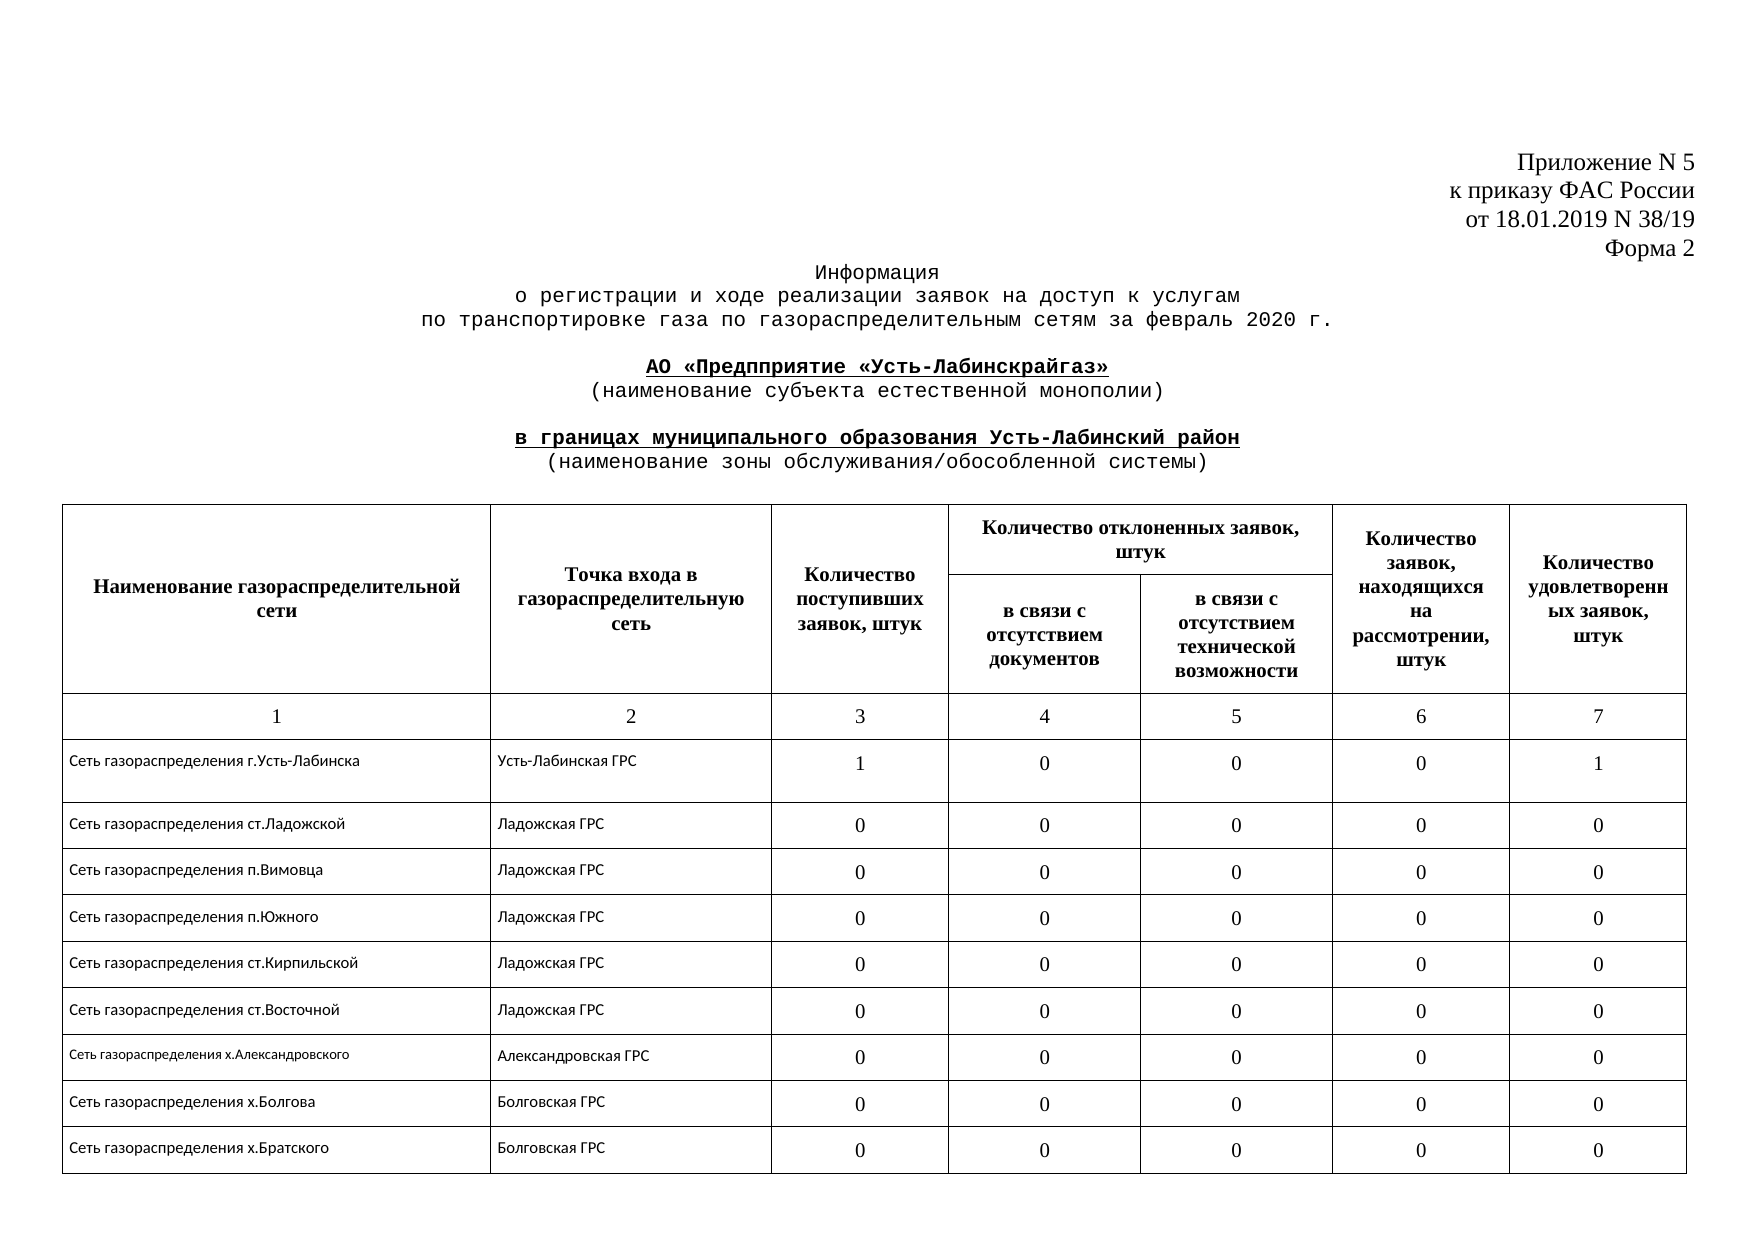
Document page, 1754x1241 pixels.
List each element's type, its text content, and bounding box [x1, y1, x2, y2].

table_cell 0 [1333, 1127, 1509, 1172]
table_cell 0 [772, 1081, 948, 1126]
text от 18.01.2019 N 38/19 [59, 204, 1695, 233]
table_cell 0 [949, 1127, 1140, 1172]
table_header Количество заявок, находящихся на рассмотрении, штук [1333, 505, 1509, 692]
table_cell 3 [772, 694, 948, 739]
table_cell 7 [1510, 694, 1686, 739]
table_header Количество поступивших заявок, штук [772, 505, 948, 692]
table_cell 0 [1510, 849, 1686, 894]
table_cell Ладожская ГРС [491, 803, 771, 848]
table_header Количество удовлетворенных заявок, штук [1510, 505, 1686, 692]
table_cell 0 [1141, 849, 1332, 894]
table_cell Сеть газораспределения ст.Ладожской [63, 803, 490, 848]
text Информация [59, 262, 1695, 286]
table_cell 0 [949, 1035, 1140, 1080]
table_cell 0 [1333, 1081, 1509, 1126]
table_cell 0 [1333, 1035, 1509, 1080]
text АО «Предпприятие «Усть-Лабинскрайгаз» [59, 356, 1695, 380]
table_cell 0 [1141, 895, 1332, 941]
table_cell 6 [1333, 694, 1509, 739]
table_cell 0 [949, 895, 1140, 941]
table_cell Сеть газораспределения п.Южного [63, 895, 490, 941]
text (наименование субъекта естественной монополии) [59, 380, 1695, 404]
text Форма 2 [59, 233, 1695, 262]
table_cell 0 [1333, 895, 1509, 941]
table_cell 0 [772, 849, 948, 894]
table_cell 0 [772, 895, 948, 941]
table_cell 0 [772, 942, 948, 987]
table_cell Сеть газораспределения х.Братского [63, 1127, 490, 1172]
table_cell Ладожская ГРС [491, 942, 771, 987]
table_cell Сеть газораспределения х.Болгова [63, 1081, 490, 1126]
table_cell 0 [1333, 988, 1509, 1033]
table_cell 2 [491, 694, 771, 739]
table_cell 0 [1510, 1081, 1686, 1126]
table_cell 0 [1141, 1081, 1332, 1126]
table_header Точка входа в газораспределительную сеть [491, 505, 771, 692]
table_cell 0 [1141, 942, 1332, 987]
table_cell 0 [1510, 988, 1686, 1033]
table_cell Болговская ГРС [491, 1081, 771, 1126]
text о регистрации и ходе реализации заявок на доступ к услугам [59, 286, 1695, 309]
table_cell Ладожская ГРС [491, 895, 771, 941]
table_cell 0 [1510, 895, 1686, 941]
text к приказу ФАС России [59, 176, 1695, 204]
table_cell 0 [949, 1081, 1140, 1126]
table_cell Сеть газораспределения х.Александровского [63, 1035, 490, 1080]
table_cell 0 [949, 740, 1140, 802]
table_header Наименование газораспределительной сети [63, 505, 490, 692]
table_cell Болговская ГРС [491, 1127, 771, 1172]
table_cell Сеть газораспределения ст.Кирпильской [63, 942, 490, 987]
table_cell 0 [949, 942, 1140, 987]
table_cell 4 [949, 694, 1140, 739]
text (наименование зоны обслуживания/обособленной системы) [59, 451, 1695, 475]
text по транспортировке газа по газораспределительным сетям за февраль 2020 г. [59, 309, 1695, 333]
table_header Количество отклоненных заявок, штук [949, 505, 1332, 574]
text в границах муниципального образования Усть-Лабинский район [59, 427, 1695, 451]
table_cell Александровская ГРС [491, 1035, 771, 1080]
table_cell 0 [949, 849, 1140, 894]
table_cell Сеть газораспределения п.Вимовца [63, 849, 490, 894]
table_cell в связи с отсутствием документов [949, 575, 1140, 692]
table_cell 0 [1333, 942, 1509, 987]
table_cell Сеть газораспределения ст.Восточной [63, 988, 490, 1033]
table_cell 5 [1141, 694, 1332, 739]
table_cell 0 [949, 988, 1140, 1033]
table_cell 0 [1333, 849, 1509, 894]
table_cell 0 [1141, 988, 1332, 1033]
table_cell в связи с отсутствием технической возможности [1141, 575, 1332, 692]
table_cell Усть-Лабинская ГРС [491, 740, 771, 802]
table_cell 0 [1510, 1127, 1686, 1172]
table_cell Ладожская ГРС [491, 988, 771, 1033]
table_cell 0 [1141, 803, 1332, 848]
table_cell 1 [1510, 740, 1686, 802]
table_cell 0 [949, 803, 1140, 848]
table_cell 0 [1141, 1127, 1332, 1172]
table_cell 0 [1141, 1035, 1332, 1080]
table_cell 1 [772, 740, 948, 802]
table_cell 0 [772, 1127, 948, 1172]
table_cell 1 [63, 694, 490, 739]
table_cell 0 [772, 1035, 948, 1080]
table_cell Сеть газораспределения г.Усть-Лабинска [63, 740, 490, 802]
table_cell 0 [1510, 1035, 1686, 1080]
table_cell 0 [772, 988, 948, 1033]
table_cell 0 [772, 803, 948, 848]
table_cell 0 [1510, 803, 1686, 848]
text Приложение N 5 [59, 147, 1695, 176]
table_cell 0 [1333, 740, 1509, 802]
table_cell Ладожская ГРС [491, 849, 771, 894]
table_cell 0 [1333, 803, 1509, 848]
table_cell 0 [1510, 942, 1686, 987]
table_cell 0 [1141, 740, 1332, 802]
